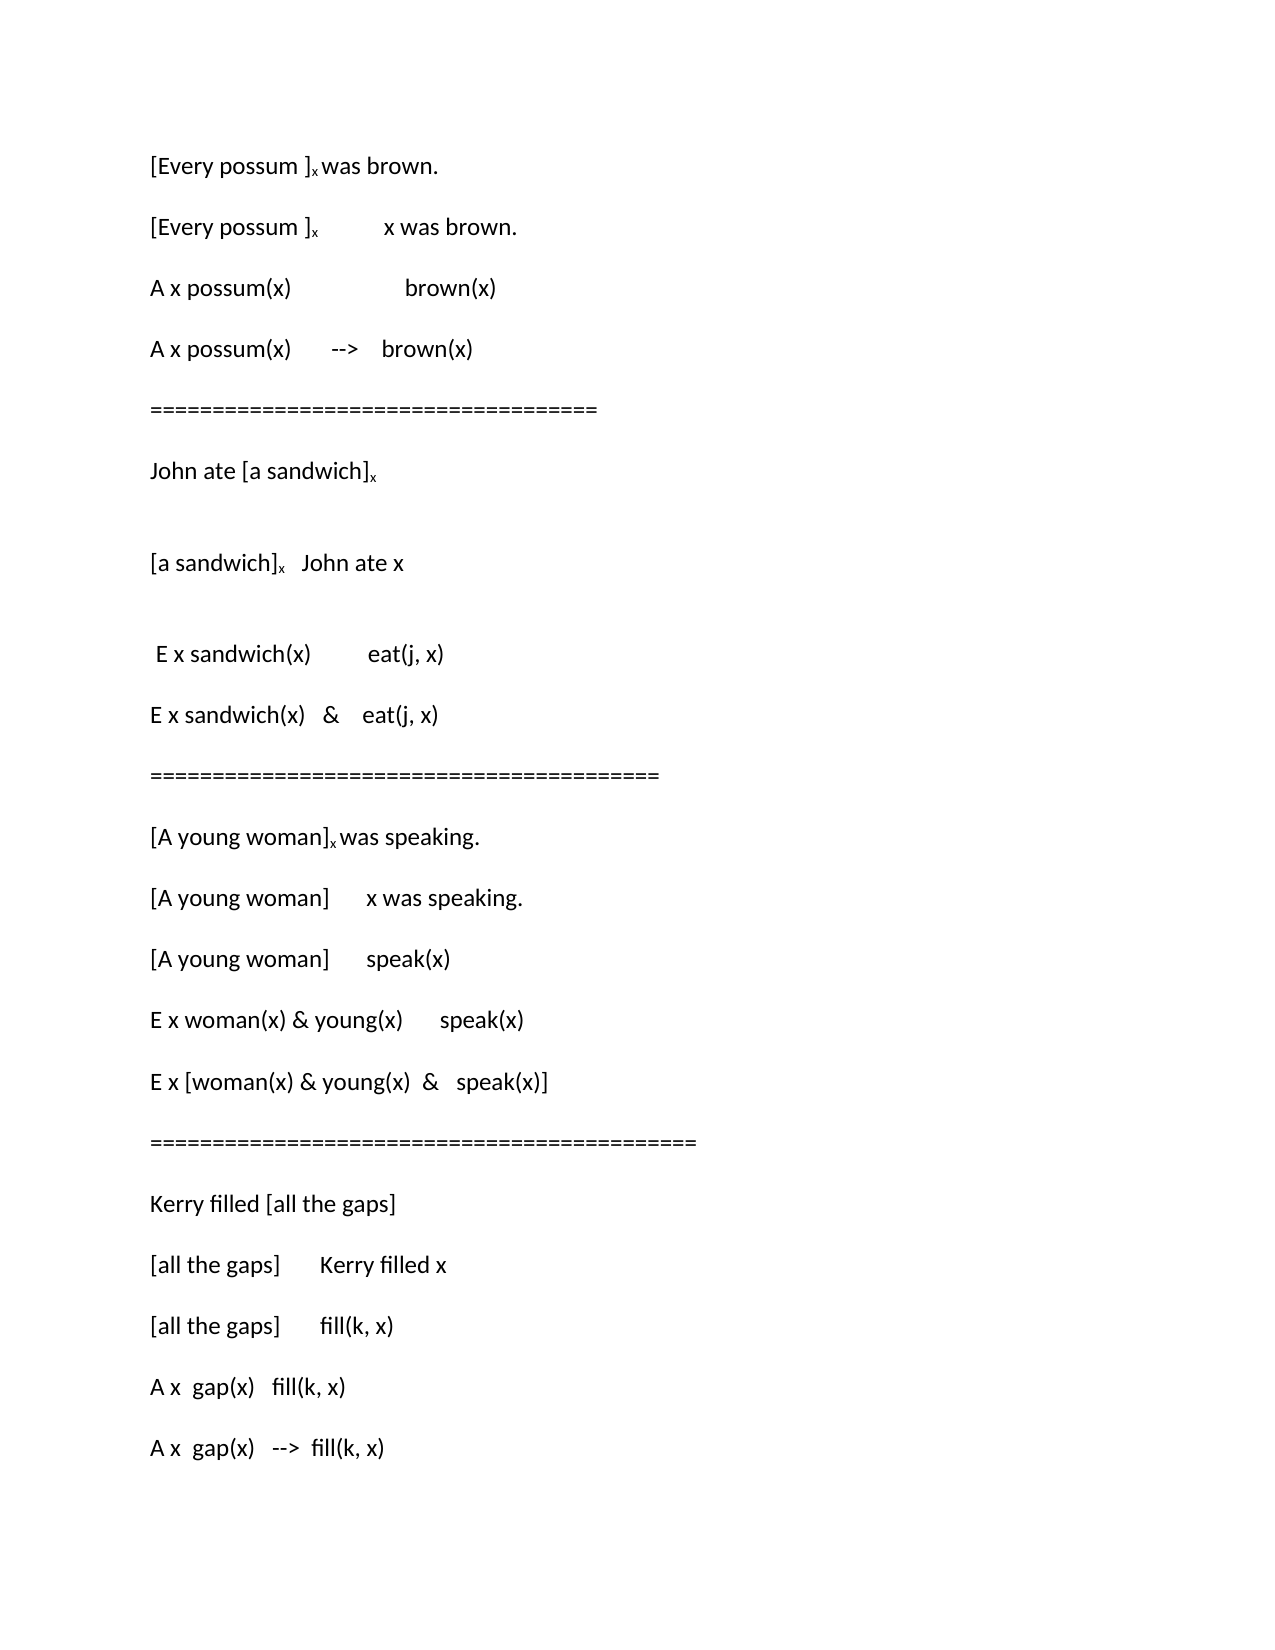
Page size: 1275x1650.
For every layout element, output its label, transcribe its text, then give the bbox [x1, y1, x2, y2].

text ==================================== [150, 394, 1125, 425]
text [A young woman] x was speaking. [150, 882, 1125, 913]
text ============================================ [150, 1127, 1125, 1157]
text [A young woman] speak(x) [150, 943, 1125, 974]
text [a sandwich]x John ate x [150, 547, 1125, 577]
text [Every possum ]x was brown. [150, 150, 1125, 181]
text [A young woman]x was speaking. [150, 821, 1125, 852]
text [Every possum ]x x was brown. [150, 211, 1125, 242]
text [all the gaps] Kerry filled x [150, 1249, 1125, 1279]
text E x sandwich(x) & eat(j, x) [150, 699, 1125, 730]
text E x woman(x) & young(x) speak(x) [150, 1004, 1125, 1035]
text E x sandwich(x) eat(j, x) [150, 638, 1125, 669]
text A x gap(x) --> fill(k, x) [150, 1432, 1125, 1462]
text E x [woman(x) & young(x) & speak(x)] [150, 1066, 1125, 1096]
text John ate [a sandwich]x [150, 455, 1125, 486]
text ========================================= [150, 760, 1125, 791]
text A x gap(x) fill(k, x) [150, 1371, 1125, 1401]
text [all the gaps] fill(k, x) [150, 1310, 1125, 1340]
text A x possum(x) --> brown(x) [150, 333, 1125, 364]
text Kerry filled [all the gaps] [150, 1188, 1125, 1218]
text A x possum(x) brown(x) [150, 272, 1125, 303]
